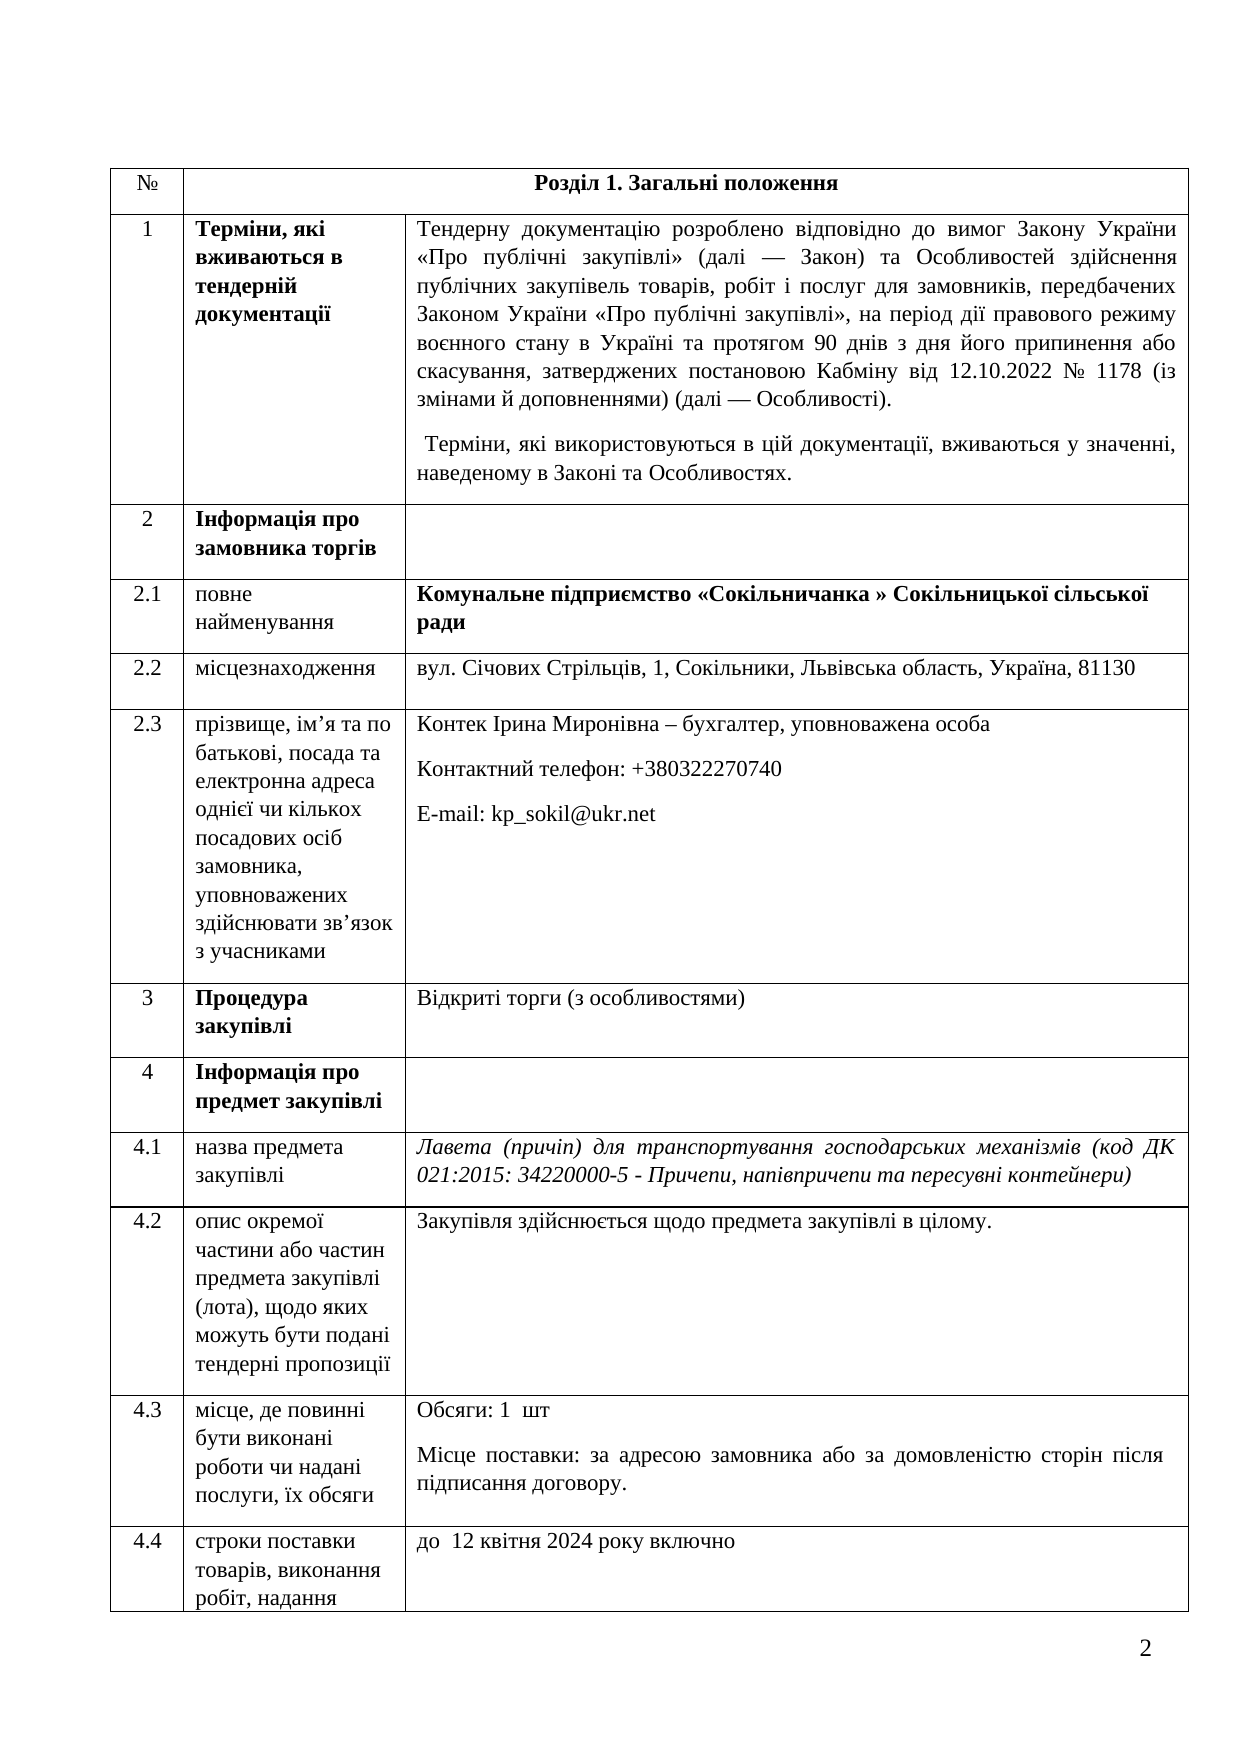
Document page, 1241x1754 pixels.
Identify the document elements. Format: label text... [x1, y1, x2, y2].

table_header Розділ 1. Загальні положення [184, 169, 1188, 214]
table_cell 1 [111, 215, 183, 504]
table_cell Процедура закупівлі [184, 984, 405, 1057]
table_cell Інформація про замовника торгів [184, 505, 405, 579]
table_cell Тендерну документацію розроблено відповідно до вимог Закону України «Про публічні закупівлі» (далі — Закон) та Особливостей здійснення публічних закупівель товарів, робіт і послуг для замовників, передбачених Законом України «Про публічні закупівлі», на період дії правового режиму воєнного стану в Україні та протягом 90 днів з дня його припинення або скасування, затверджених постановою Кабміну від 12.10.2022 № 1178 (із змінами й доповненнями) (далі — Особливості). Терміни, які використовуються в цій документації, вживаються у значенні, наведеному в Законі та Особливостях. [406, 215, 1188, 504]
table_cell прізвище, ім’я та по батькові, посада та електронна адреса однієї чи кількох посадових осіб замовника, уповноважених здійснювати зв’язок з учасниками [184, 710, 405, 983]
table_cell Закупівля здійснюється щодо предмета закупівлі в цілому. [406, 1208, 1188, 1395]
table_cell 2 [111, 505, 183, 579]
table_header № [111, 169, 183, 214]
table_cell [184, 1527, 405, 1611]
table_cell вул. Січових Стрільців, 1, Сокільники, Львівська область, Україна, 81130 [406, 654, 1188, 709]
table_cell [406, 1058, 1188, 1132]
table_cell 4.2 [111, 1208, 183, 1395]
table_cell Інформація про предмет закупівлі [184, 1058, 405, 1132]
table_cell назва предмета закупівлі [184, 1133, 405, 1206]
table_cell Терміни, які вживаються в тендерній документації [184, 215, 405, 504]
table_cell 4.1 [111, 1133, 183, 1206]
table_cell місцезнаходження [184, 654, 405, 709]
table_cell Комунальне підприємство «Сокільничанка » Сокільницької сільської ради [406, 580, 1188, 653]
table_cell 4.3 [111, 1396, 183, 1526]
table_cell Відкриті торги (з особливостями) [406, 984, 1188, 1057]
table_cell Обсяги: 1 шт Місце поставки: за адресою замовника або за домовленістю сторін після підписання договору. [406, 1396, 1188, 1526]
table_cell 4.4 [111, 1527, 183, 1611]
table_cell місце, де повинні бути виконані роботи чи надані послуги, їх обсяги [184, 1396, 405, 1526]
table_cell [406, 1527, 1188, 1611]
table_cell опис окремої частини або частин предмета закупівлі (лота), щодо яких можуть бути подані тендерні пропозиції [184, 1208, 405, 1395]
table_cell 3 [111, 984, 183, 1057]
table_cell Лавета (причіп) для транспортування господарських механізмів (код ДК 021:2015: 34220000-5 - Причепи, напівпричепи та пересувні контейнери) [406, 1133, 1188, 1206]
table_cell [406, 505, 1188, 579]
table_cell 2.3 [111, 710, 183, 983]
table_cell повне найменування [184, 580, 405, 653]
table_cell 2.2 [111, 654, 183, 709]
table_cell 4 [111, 1058, 183, 1132]
table_cell Контек Ірина Миронівна – бухгалтер, уповноважена особа Контактний телефон: +380322270740 E-mail: kp_sokil@ukr.net [406, 710, 1188, 983]
table_cell 2.1 [111, 580, 183, 653]
